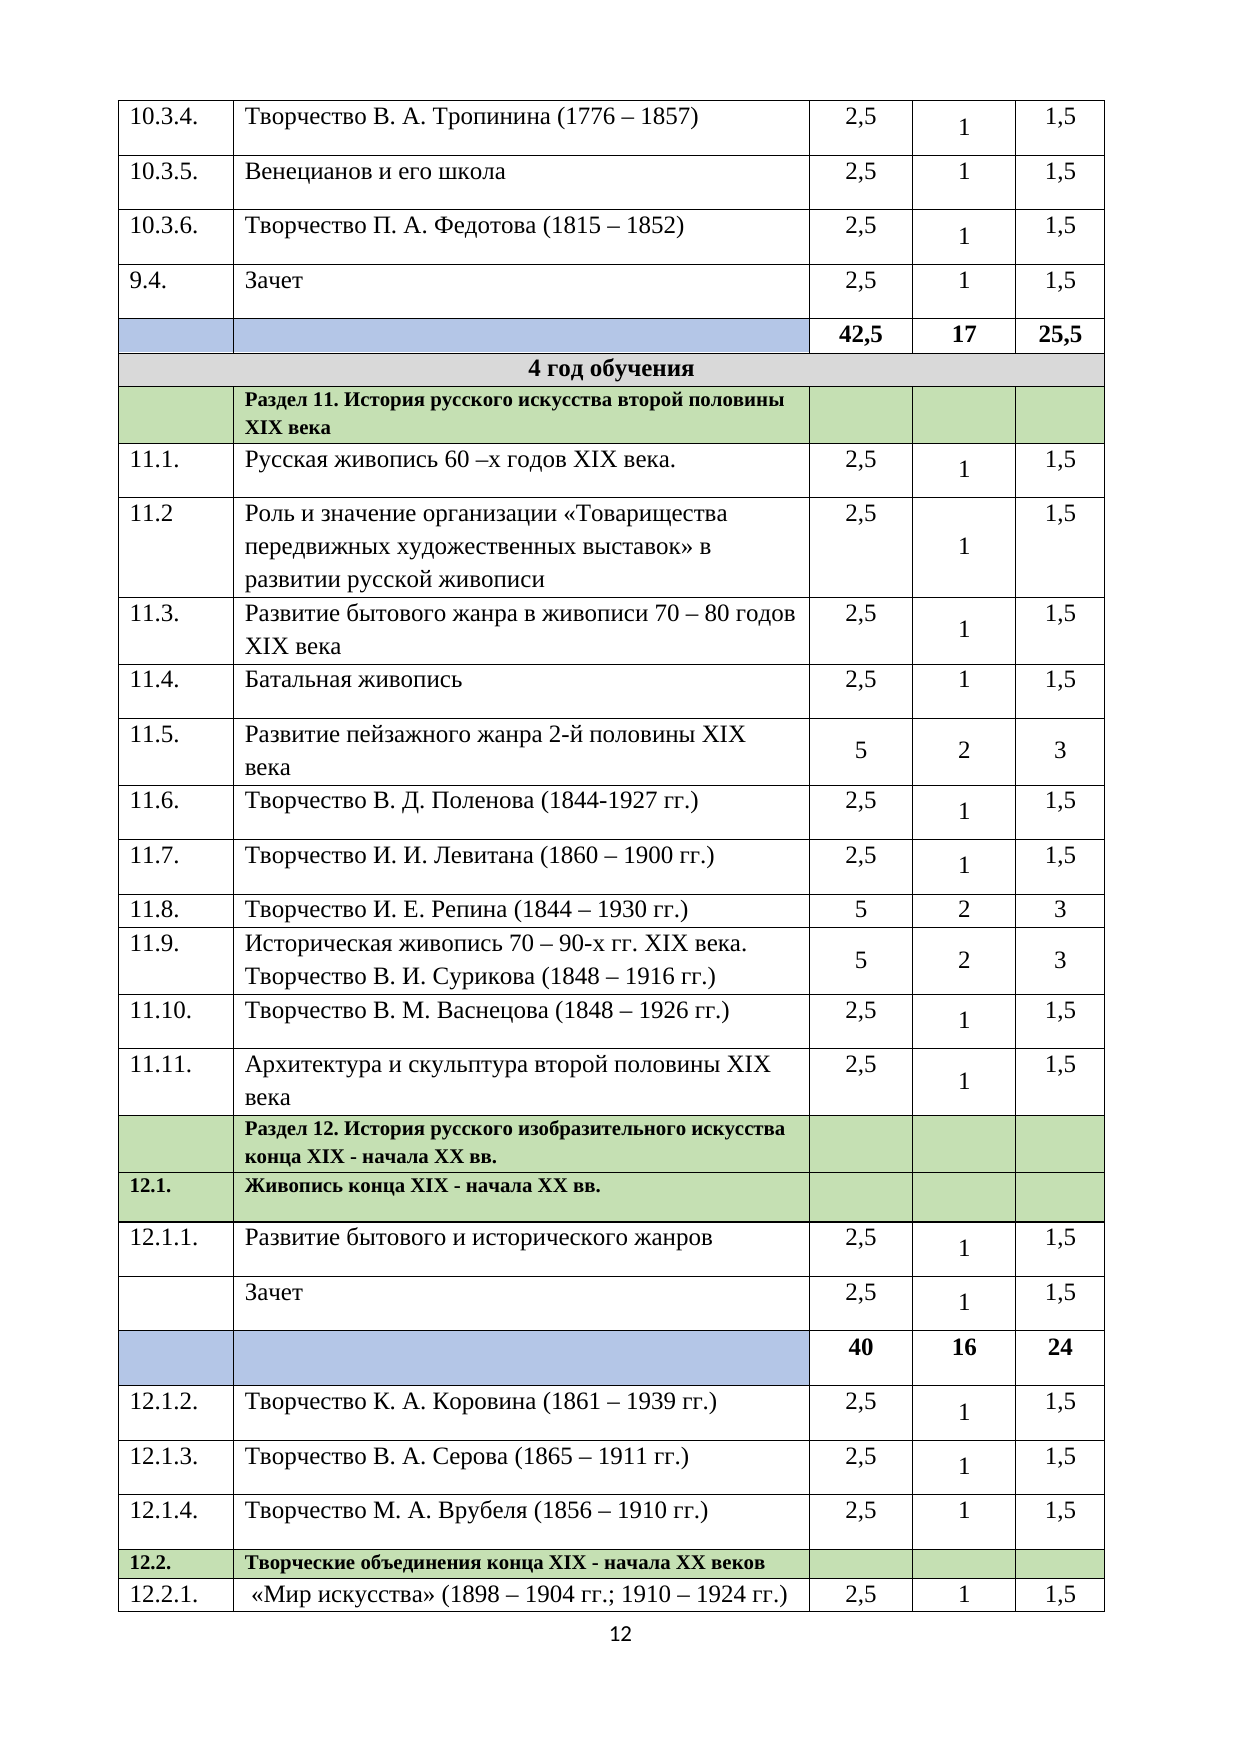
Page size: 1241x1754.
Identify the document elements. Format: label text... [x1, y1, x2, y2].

table_cell [913, 1173, 1015, 1221]
table_cell 1,5 [1016, 1386, 1104, 1440]
table_cell 1,5 [1016, 156, 1104, 209]
table_cell 11.7. [119, 840, 233, 893]
table_cell [810, 1173, 912, 1221]
table_cell 2,5 [810, 1441, 912, 1494]
table_cell 11.11. [119, 1049, 233, 1115]
table_cell 2,5 [810, 498, 912, 597]
table_cell 1,5 [1016, 1223, 1104, 1276]
table_cell 1 [913, 786, 1015, 839]
table_cell 2,5 [810, 840, 912, 893]
table_cell [1016, 1116, 1104, 1172]
table_cell 1 [913, 1386, 1015, 1440]
table_cell [810, 1550, 912, 1578]
table_cell 1 [913, 1579, 1015, 1611]
table_cell 1 [913, 101, 1015, 155]
table_cell 2 [913, 928, 1015, 994]
table_cell 11.4. [119, 665, 233, 718]
table_cell Раздел 11. История русского искусства второй половины XIX века [234, 387, 809, 443]
table_cell 2,5 [810, 210, 912, 264]
table_cell [1016, 1173, 1104, 1221]
table_cell Зачет [234, 1277, 809, 1330]
table_cell Творчество И. Е. Репина (1844 – 1930 гг.) [234, 895, 809, 927]
table_cell 12.1.3. [119, 1441, 233, 1494]
table_cell Творчество В. А. Тропинина (1776 – 1857) [234, 101, 809, 155]
table_cell 1 [913, 1441, 1015, 1494]
table_cell 1 [913, 265, 1015, 318]
table_cell [913, 387, 1015, 443]
table_cell 1 [913, 995, 1015, 1048]
table_cell 2,5 [810, 265, 912, 318]
table_cell 12.2. [119, 1550, 233, 1578]
table_cell 2 [913, 895, 1015, 927]
table_cell 1,5 [1016, 995, 1104, 1048]
table_cell 1,5 [1016, 786, 1104, 839]
table_cell Творчество П. А. Федотова (1815 – 1852) [234, 210, 809, 264]
table_cell 10.3.4. [119, 101, 233, 155]
table_cell 1,5 [1016, 665, 1104, 718]
table_cell 12.1.4. [119, 1495, 233, 1549]
table_cell 1 [913, 1277, 1015, 1330]
table_cell 1,5 [1016, 265, 1104, 318]
table_cell Развитие бытового и исторического жанров [234, 1223, 809, 1276]
table_cell [119, 1331, 233, 1385]
table_cell 1 [913, 1223, 1015, 1276]
table_cell 3 [1016, 928, 1104, 994]
table_cell [234, 319, 809, 352]
table_cell 1,5 [1016, 444, 1104, 497]
table_cell 2,5 [810, 1579, 912, 1611]
table_cell 1 [913, 498, 1015, 597]
table_cell 2,5 [810, 1277, 912, 1330]
table_cell 12.1.2. [119, 1386, 233, 1440]
table_cell 11.9. [119, 928, 233, 994]
table_cell Творческие объединения конца XIX - начала XX веков [234, 1550, 809, 1578]
table_cell Творчество К. А. Коровина (1861 – 1939 гг.) [234, 1386, 809, 1440]
table_cell Творчество В. А. Серова (1865 – 1911 гг.) [234, 1441, 809, 1494]
table_cell Творчество И. И. Левитана (1860 – 1900 гг.) [234, 840, 809, 893]
table_cell 10.3.5. [119, 156, 233, 209]
table_cell 5 [810, 719, 912, 784]
table_cell 2,5 [810, 1223, 912, 1276]
table_cell [119, 319, 233, 352]
table_cell Развитие пейзажного жанра 2-й половины XIX века [234, 719, 809, 784]
table_cell Творчество В. Д. Поленова (1844-1927 гг.) [234, 786, 809, 839]
table_cell 1 [913, 444, 1015, 497]
table_cell 10.3.6. [119, 210, 233, 264]
table_cell 3 [1016, 719, 1104, 784]
table_cell 2,5 [810, 598, 912, 663]
table_cell 9.4. [119, 265, 233, 318]
table_cell 2,5 [810, 156, 912, 209]
table_cell 16 [913, 1331, 1015, 1385]
table_cell 42,5 [810, 319, 912, 352]
table_cell 2,5 [810, 444, 912, 497]
table_cell 1 [913, 598, 1015, 663]
table_cell 1,5 [1016, 498, 1104, 597]
table_cell 2,5 [810, 665, 912, 718]
table_cell 1,5 [1016, 1049, 1104, 1115]
table_cell 1 [913, 840, 1015, 893]
table_cell 5 [810, 895, 912, 927]
table_cell 24 [1016, 1331, 1104, 1385]
table_cell 11.3. [119, 598, 233, 663]
table_cell 2,5 [810, 995, 912, 1048]
table_cell 1,5 [1016, 1441, 1104, 1494]
table_cell 1,5 [1016, 1495, 1104, 1549]
table_cell 1,5 [1016, 210, 1104, 264]
table_cell 1,5 [1016, 1277, 1104, 1330]
table_cell [119, 1277, 233, 1330]
table_cell Зачет [234, 265, 809, 318]
table_cell 1,5 [1016, 840, 1104, 893]
table_cell 1 [913, 665, 1015, 718]
table_cell 11.8. [119, 895, 233, 927]
table_cell [913, 1550, 1015, 1578]
table_cell 5 [810, 928, 912, 994]
table_cell 17 [913, 319, 1015, 352]
table_cell 1,5 [1016, 598, 1104, 663]
table_cell Батальная живопись [234, 665, 809, 718]
table_cell [1016, 387, 1104, 443]
table_cell Живопись конца XIX - начала XX вв. [234, 1173, 809, 1221]
table_cell 2,5 [810, 1049, 912, 1115]
table_cell 11.10. [119, 995, 233, 1048]
table_cell 3 [1016, 895, 1104, 927]
table_cell Архитектура и скульптура второй половины XIX века [234, 1049, 809, 1115]
table_cell 1 [913, 1049, 1015, 1115]
table_cell Раздел 12. История русского изобразительного искусства конца XIX - начала XX вв. [234, 1116, 809, 1172]
table_cell Русская живопись 60 –х годов XIX века. [234, 444, 809, 497]
table_cell [234, 1331, 809, 1385]
table_cell 1,5 [1016, 101, 1104, 155]
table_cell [234, 1579, 809, 1611]
table_cell Историческая живопись 70 – 90-х гг. XIX века. Творчество В. И. Сурикова (1848 – 1916 гг.) [234, 928, 809, 994]
table_cell Развитие бытового жанра в живописи 70 – 80 годов XIX века [234, 598, 809, 663]
table_cell Венецианов и его школа [234, 156, 809, 209]
table_cell 11.1. [119, 444, 233, 497]
table_cell Творчество М. А. Врубеля (1856 – 1910 гг.) [234, 1495, 809, 1549]
table_cell [1016, 1550, 1104, 1578]
table_cell 1 [913, 210, 1015, 264]
table_cell 2,5 [810, 786, 912, 839]
table_cell 11.6. [119, 786, 233, 839]
table_cell 40 [810, 1331, 912, 1385]
table_cell 1 [913, 1495, 1015, 1549]
table_cell 1 [913, 156, 1015, 209]
table_cell 11.2 [119, 498, 233, 597]
table_cell Роль и значение организации «Товарищества передвижных художественных выставок» в развитии русской живописи [234, 498, 809, 597]
table_cell 12.1.1. [119, 1223, 233, 1276]
table_cell 2,5 [810, 1495, 912, 1549]
table_cell [810, 1116, 912, 1172]
table_cell 4 год обучения [119, 354, 1104, 386]
table_cell 25,5 [1016, 319, 1104, 352]
table_cell 12.1. [119, 1173, 233, 1221]
table_cell 2,5 [810, 1386, 912, 1440]
table_cell Творчество В. М. Васнецова (1848 – 1926 гг.) [234, 995, 809, 1048]
table_cell 2,5 [810, 101, 912, 155]
table_cell 12.2.1. [119, 1579, 233, 1611]
table_cell [119, 1116, 233, 1172]
table_cell 1,5 [1016, 1579, 1104, 1611]
table_cell [913, 1116, 1015, 1172]
table_cell 2 [913, 719, 1015, 784]
table_cell 11.5. [119, 719, 233, 784]
table_cell [119, 387, 233, 443]
table_cell [810, 387, 912, 443]
